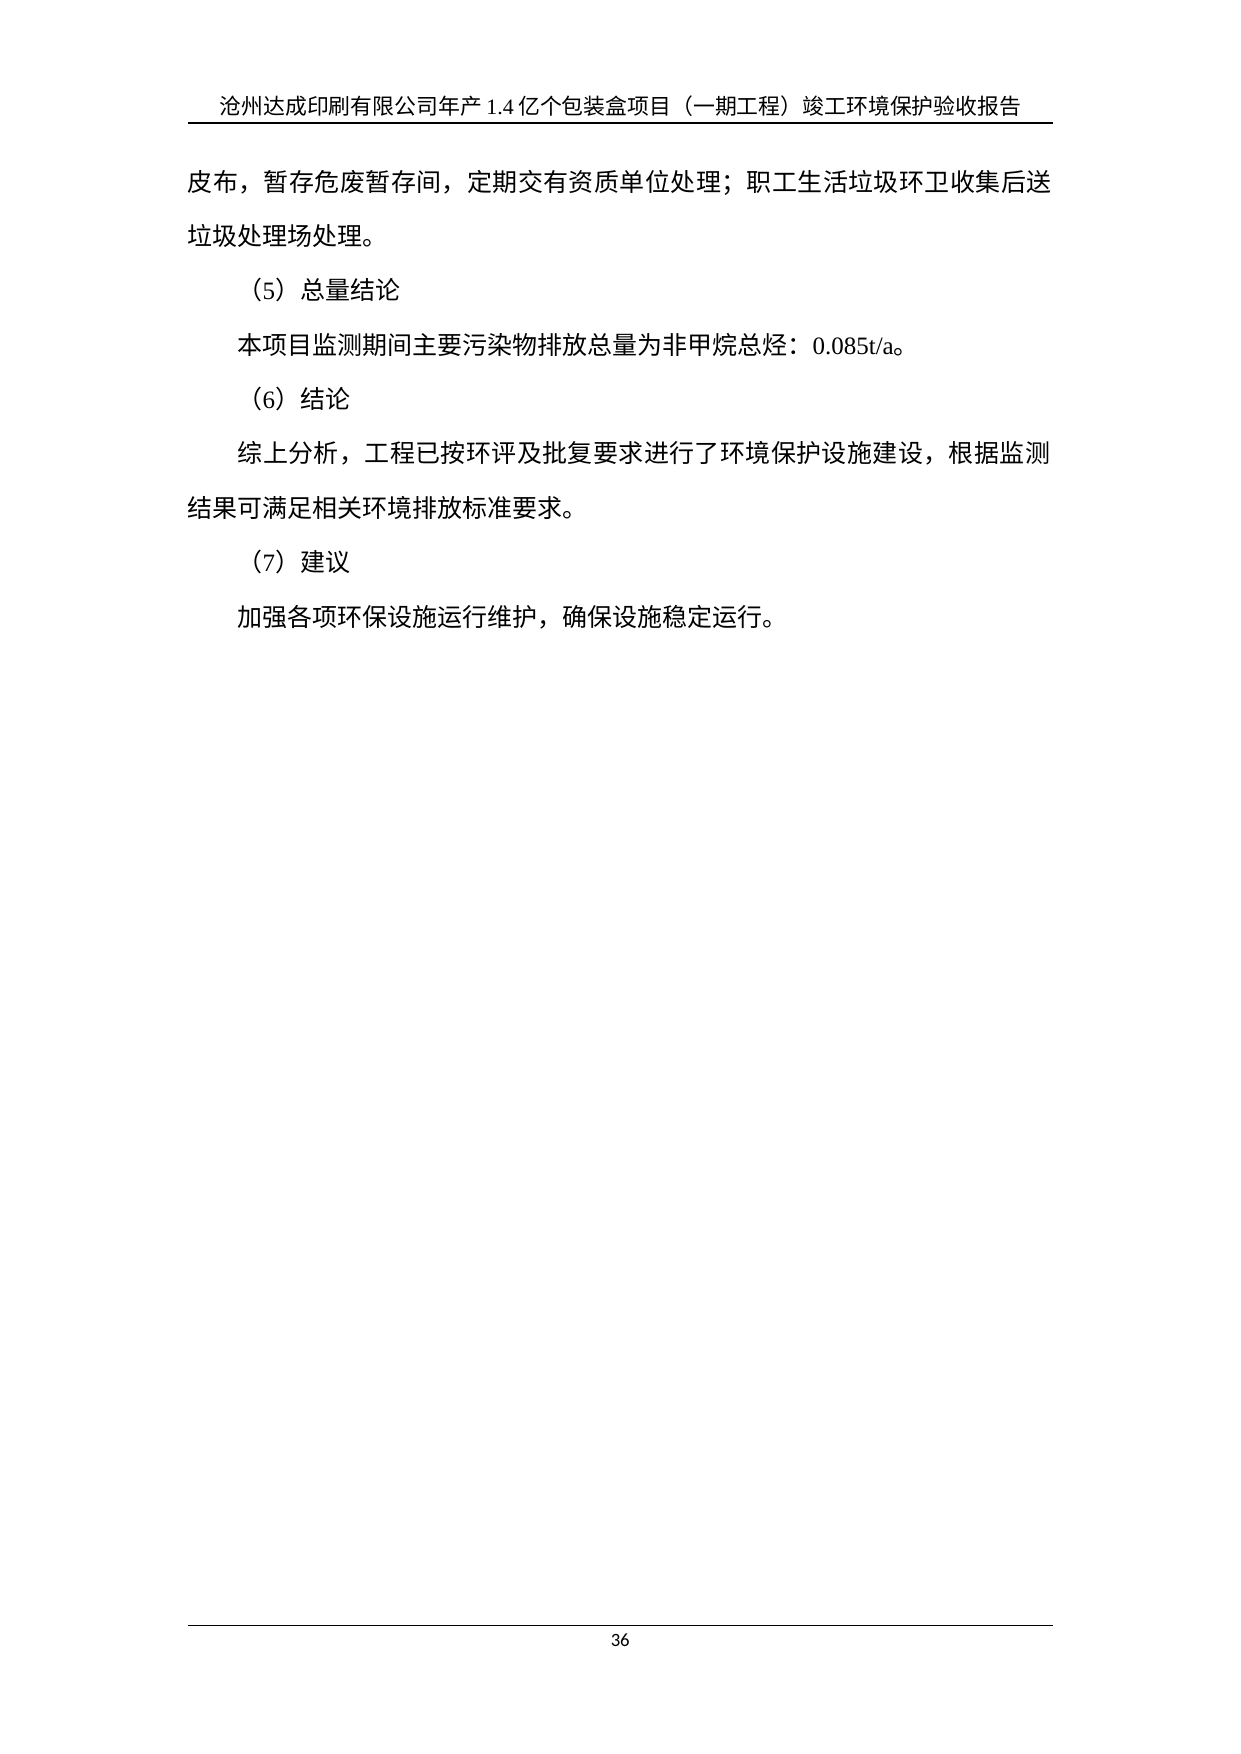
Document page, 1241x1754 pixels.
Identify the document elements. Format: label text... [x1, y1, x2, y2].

text （6）结论 [187, 379, 1053, 416]
list 总量结论 [187, 271, 1053, 307]
text 加强各项环保设施运行维护，确保设施稳定运行。 [187, 597, 1053, 633]
text 本项目监测期间主要污染物排放总量为非甲烷总烃：0.085t/a。 [187, 325, 1053, 361]
text 综上分析，工程已按环评及批复要求进行了环境保护设施建设，根据监测结果可满足相关环境排放标准要求。 [187, 434, 1053, 524]
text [187, 162, 1053, 253]
text （7）建议 [187, 543, 1053, 579]
